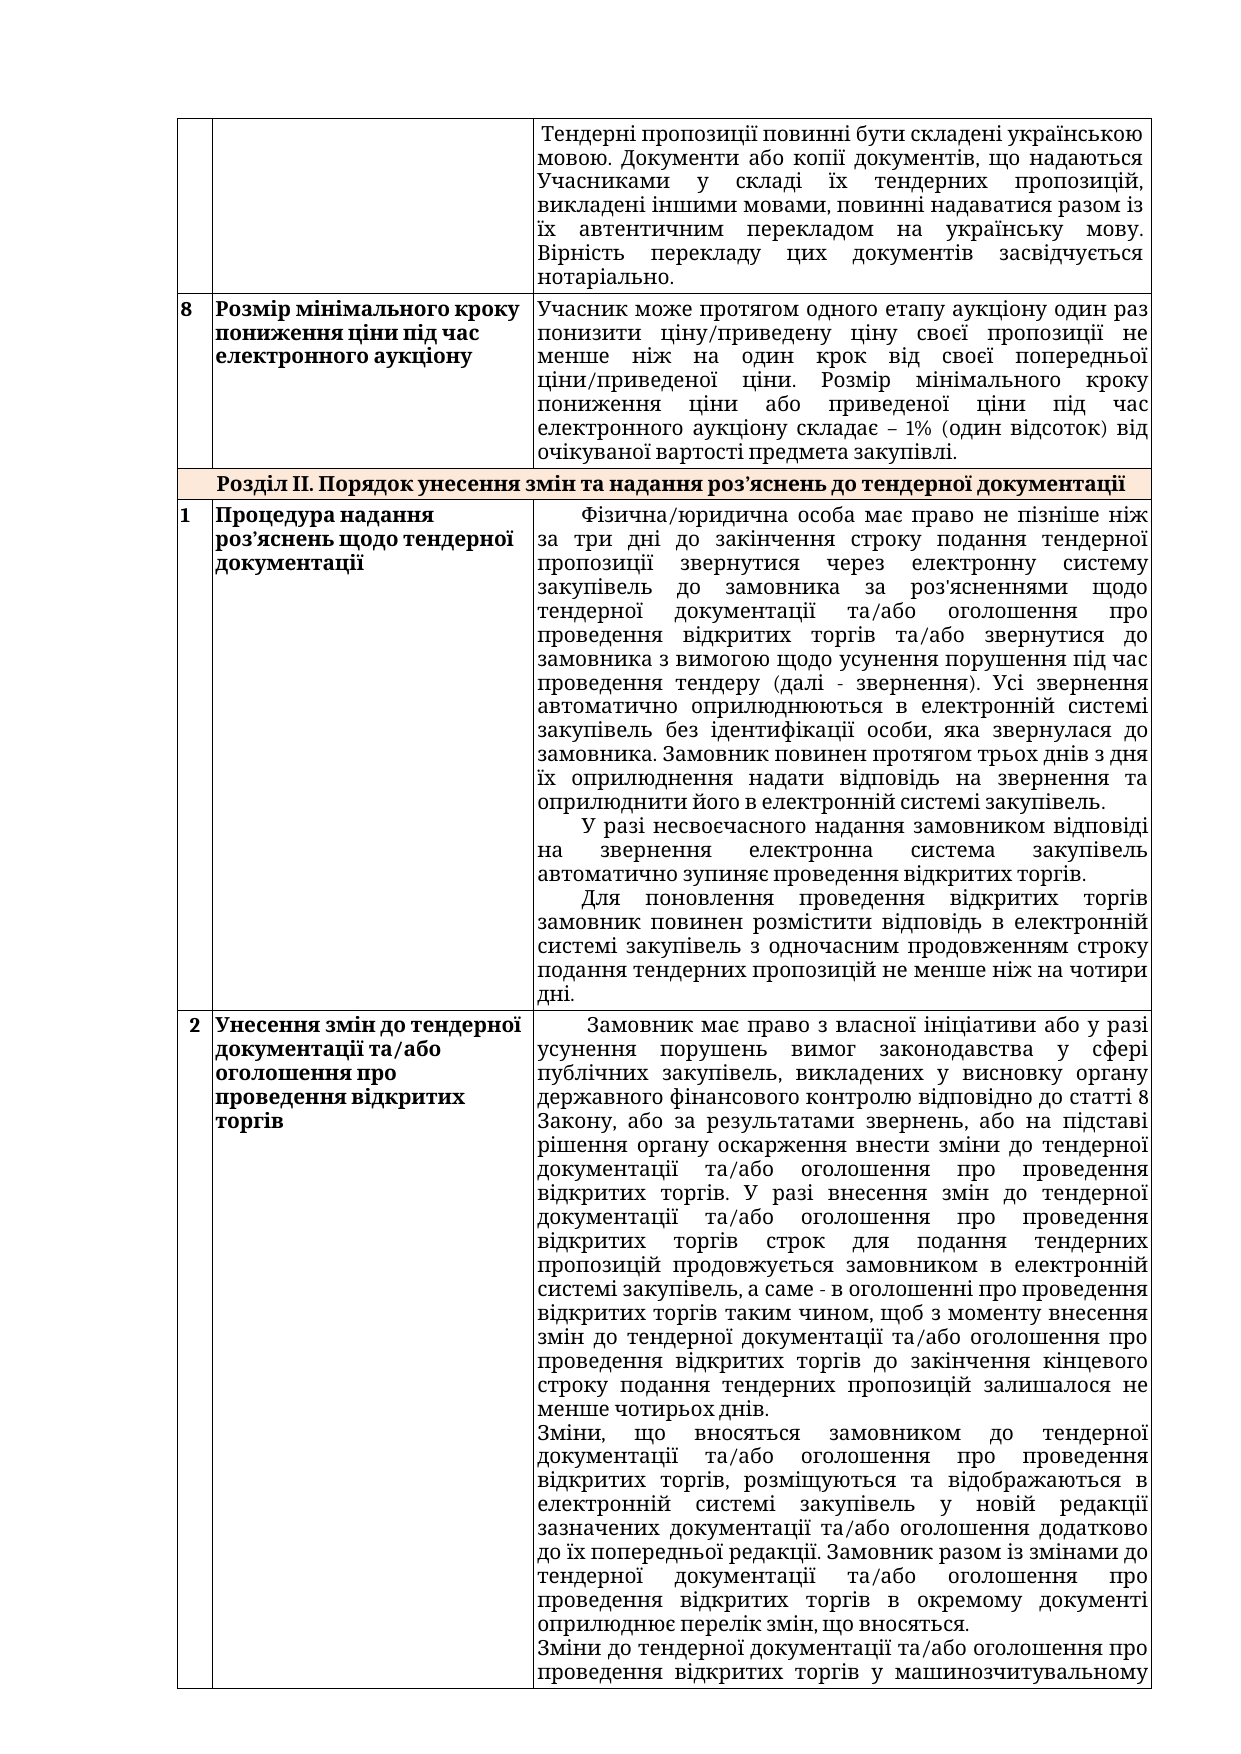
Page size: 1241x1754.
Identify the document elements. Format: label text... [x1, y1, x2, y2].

table_cell 8 [178, 294, 212, 468]
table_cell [213, 119, 533, 293]
table_cell Розділ ІІ. Порядок унесення змін та надання роз’яснень до тендерної документації [178, 469, 1151, 499]
table_cell Розмір мінімального кроку пониження ціни під час електронного аукціону [213, 294, 533, 468]
table_cell 2 [178, 1011, 212, 1688]
table_cell 1 [178, 500, 212, 1010]
table_cell Фізична/юридична особа має право не пізніше ніж за три дні до закінчення строку подання тендерної пропозиції звернутися через електронну систему закупівель до замовника за роз'ясненнями щодо тендерної документації та/або оголошення про проведення відкритих торгів та/або звернутися до замовника з вимогою щодо усунення порушення під час проведення тендеру (далі - звернення). Усі звернення автоматично оприлюднюються в електронній системі закупівель без ідентифікації особи, яка звернулася до замовника. Замовник повинен протягом трьох днів з дня їх оприлюднення надати відповідь на звернення та оприлюднити його в електронній системі закупівель. У разі несвоєчасного надання замовником відповіді на звернення електронна система закупівель автоматично зупиняє проведення відкритих торгів. Для поновлення проведення відкритих торгів замовник повинен розмістити відповідь в електронній системі закупівель з одночасним продовженням строку подання тендерних пропозицій не менше ніж на чотири дні. [534, 500, 1151, 1010]
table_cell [534, 1011, 1151, 1688]
table_cell Процедура надання роз’яснень щодо тендерної документації [213, 500, 533, 1010]
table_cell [213, 1011, 533, 1688]
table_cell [534, 119, 1151, 293]
table_cell 7 [178, 119, 212, 293]
table_cell Учасник може протягом одного етапу аукціону один раз понизити ціну/приведену ціну своєї пропозиції не менше ніж на один крок від своєї попередньої ціни/приведеної ціни. Розмір мінімального кроку пониження ціни або приведеної ціни під час електронного аукціону складає – 1% (один відсоток) від очікуваної вартості предмета закупівлі. [534, 294, 1151, 468]
